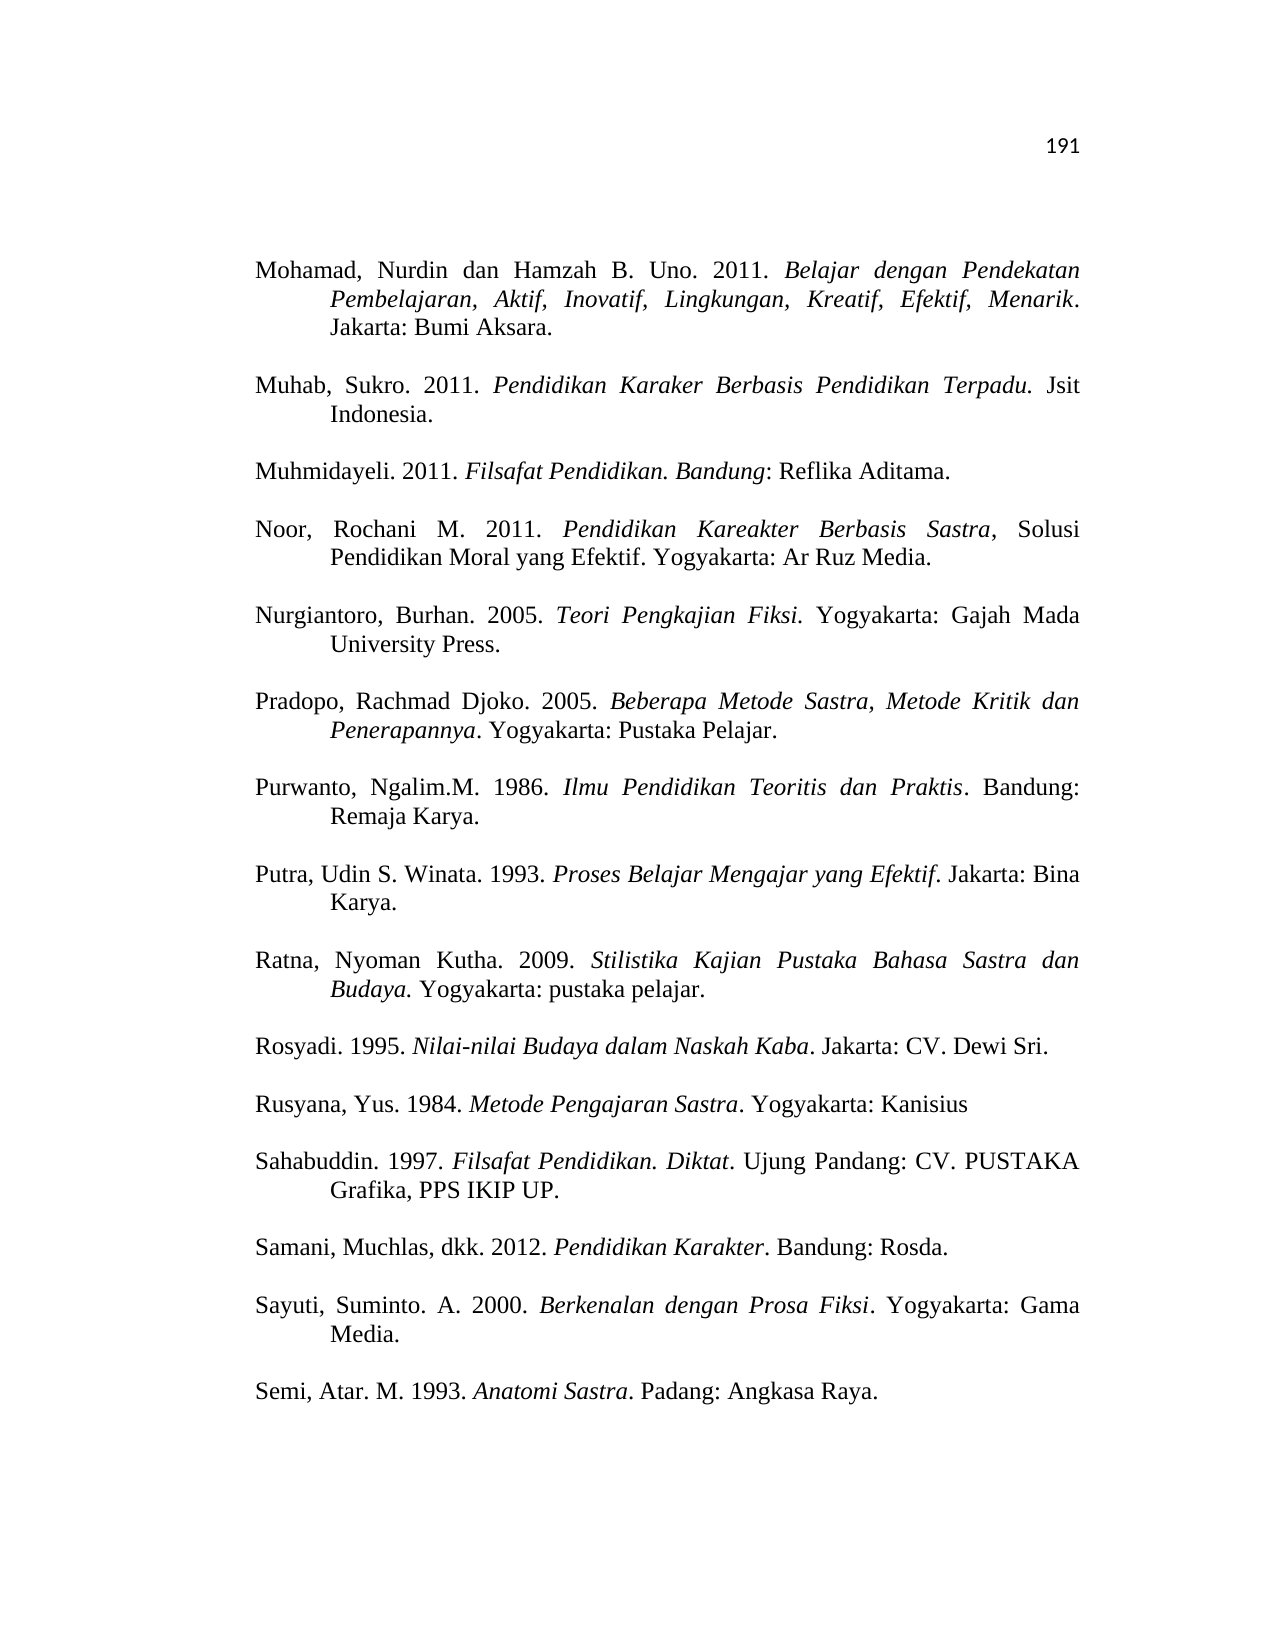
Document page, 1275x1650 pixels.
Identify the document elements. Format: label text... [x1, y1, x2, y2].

text Rosyadi. 1995. Nilai-nilai Budaya dalam Naskah Kaba. Jakarta: CV. Dewi Sri. [255, 1031, 1080, 1060]
text Noor, Rochani M. 2011. Pendidikan Kareakter Berbasis Sastra, Solusi Pendidikan Moral yang Efektif. Yogyakarta: Ar Ruz Media. [255, 514, 1080, 571]
text Muhab, Sukro. 2011. Pendidikan Karaker Berbasis Pendidikan Terpadu. Jsit Indonesia. [255, 370, 1080, 427]
text Sayuti, Suminto. A. 2000. Berkenalan dengan Prosa Fiksi. Yogyakarta: Gama Media. [255, 1290, 1080, 1347]
text Rusyana, Yus. 1984. Metode Pengajaran Sastra. Yogyakarta: Kanisius [255, 1089, 1080, 1117]
text Semi, Atar. M. 1993. Anatomi Sastra. Padang: Angkasa Raya. [255, 1376, 1080, 1405]
text Purwanto, Ngalim.M. 1986. Ilmu Pendidikan Teoritis dan Praktis. Bandung: Remaja Karya. [255, 772, 1080, 830]
text Pradopo, Rachmad Djoko. 2005. Beberapa Metode Sastra, Metode Kritik dan Penerapannya. Yogyakarta: Pustaka Pelajar. [255, 686, 1080, 744]
text Ratna, Nyoman Kutha. 2009. Stilistika Kajian Pustaka Bahasa Sastra dan Budaya. Yogyakarta: pustaka pelajar. [255, 945, 1080, 1002]
text Muhmidayeli. 2011. Filsafat Pendidikan. Bandung: Reflika Aditama. [255, 456, 1080, 485]
text Sahabuddin. 1997. Filsafat Pendidikan. Diktat. Ujung Pandang: CV. PUSTAKA Grafika, PPS IKIP UP. [255, 1146, 1080, 1204]
text Nurgiantoro, Burhan. 2005. Teori Pengkajian Fiksi. Yogyakarta: Gajah Mada University Press. [255, 600, 1080, 657]
text Putra, Udin S. Winata. 1993. Proses Belajar Mengajar yang Efektif. Jakarta: Bina Karya. [255, 859, 1080, 916]
text Samani, Muchlas, dkk. 2012. Pendidikan Karakter. Bandung: Rosda. [255, 1232, 1080, 1261]
text Mohamad, Nurdin dan Hamzah B. Uno. 2011. Belajar dengan Pendekatan Pembelajaran, Aktif, Inovatif, Lingkungan, Kreatif, Efektif, Menarik. Jakarta: Bumi Aksara. [255, 255, 1080, 341]
